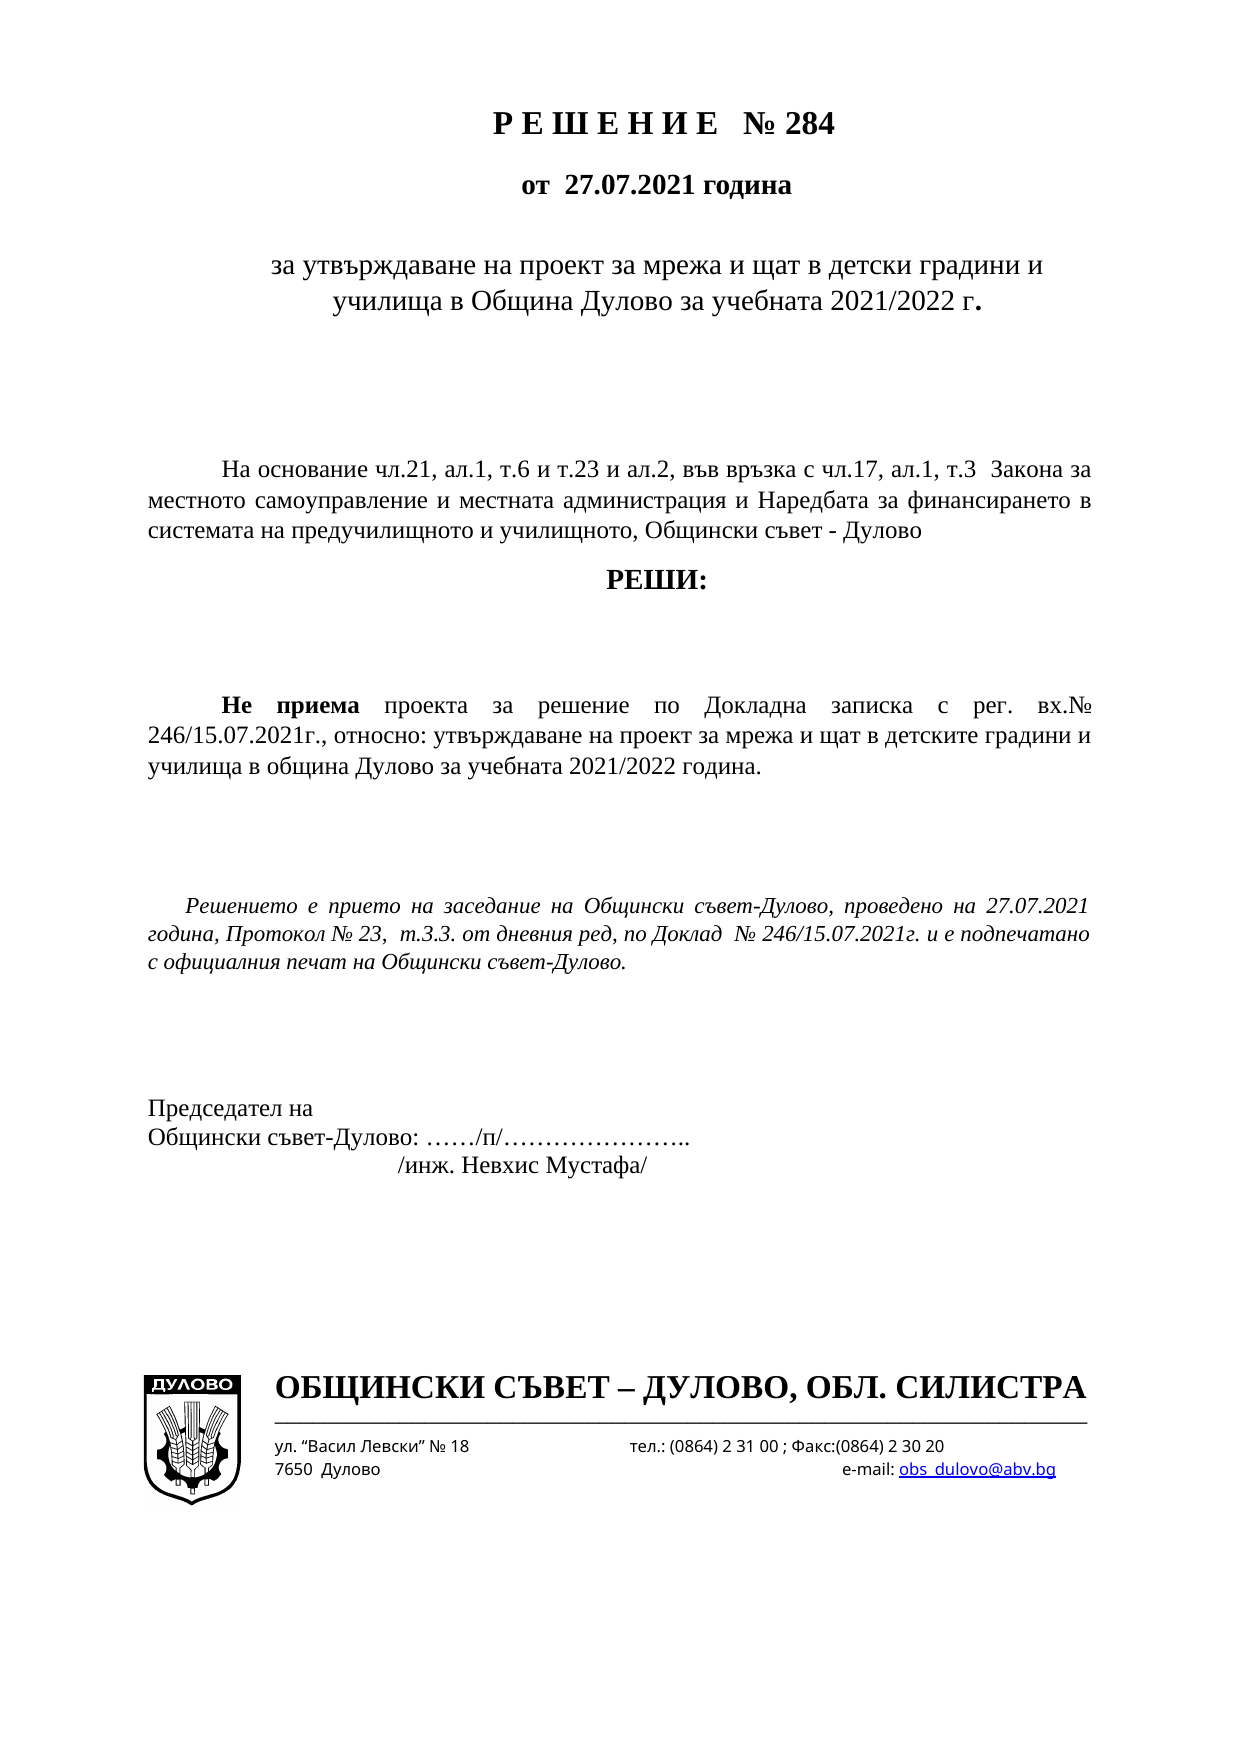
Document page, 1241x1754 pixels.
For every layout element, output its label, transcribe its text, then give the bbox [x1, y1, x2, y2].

text Председател на [148, 1093, 1093, 1122]
text от 27.07.2021 година [148, 167, 1093, 200]
text Решението е прието на заседание на Общински съвет-Дулово, проведено на 27.07.2021 година, Протокол № 23, т.3.3. от дневния ред, по Доклад № 246/15.07.2021г. и е подпечатано с официалния печат на Общински съвет-Дулово. [148, 892, 1093, 974]
text Р Е Ш Е Н И Е № 284 [443, 103, 1093, 142]
text РЕШИ: [148, 562, 1093, 596]
text Общински съвет-Дулово: ……/п/………………….. [148, 1122, 1093, 1151]
text ОБЩИНСКИ СЪВЕТ – ДУЛОВО, ОБЛ. СИЛИСТРА [148, 1368, 1093, 1406]
text Не приема проекта за решение по Докладна записка с рег. вх.№ 246/15.07.2021г., относно: утвърждаване на проект за мрежа и щат в детските градини и училища в община Дулово за учебната 2021/2022 година. [148, 690, 1093, 780]
text 7650 Дулово e-mail: obs_dulovo@abv.bg [241, 1457, 1093, 1480]
text На основание чл.21, ал.1, т.6 и т.23 и ал.2, във връзка с чл.17, ал.1, т.3 Закона за местното самоуправление и местната администрация и Наредбата за финансирането в системата на предучилищното и училищното, Общински съвет - Дулово [148, 454, 1093, 544]
text ––––––––––––––––––––––––––––––––––––––––––––––––––––––––––––––––– [241, 1406, 1093, 1435]
text ул. “Васил Левски” № 18 тел.: (0864) 2 31 00 ; Факс:(0864) 2 30 20 [241, 1435, 1093, 1457]
text /инж. Невхис Мустафа/ [148, 1151, 1093, 1179]
text за утвърждаване на проект за мрежа и щат в детски градини и училища в Община Дулово за учебната 2021/2022 г. [221, 247, 1093, 316]
